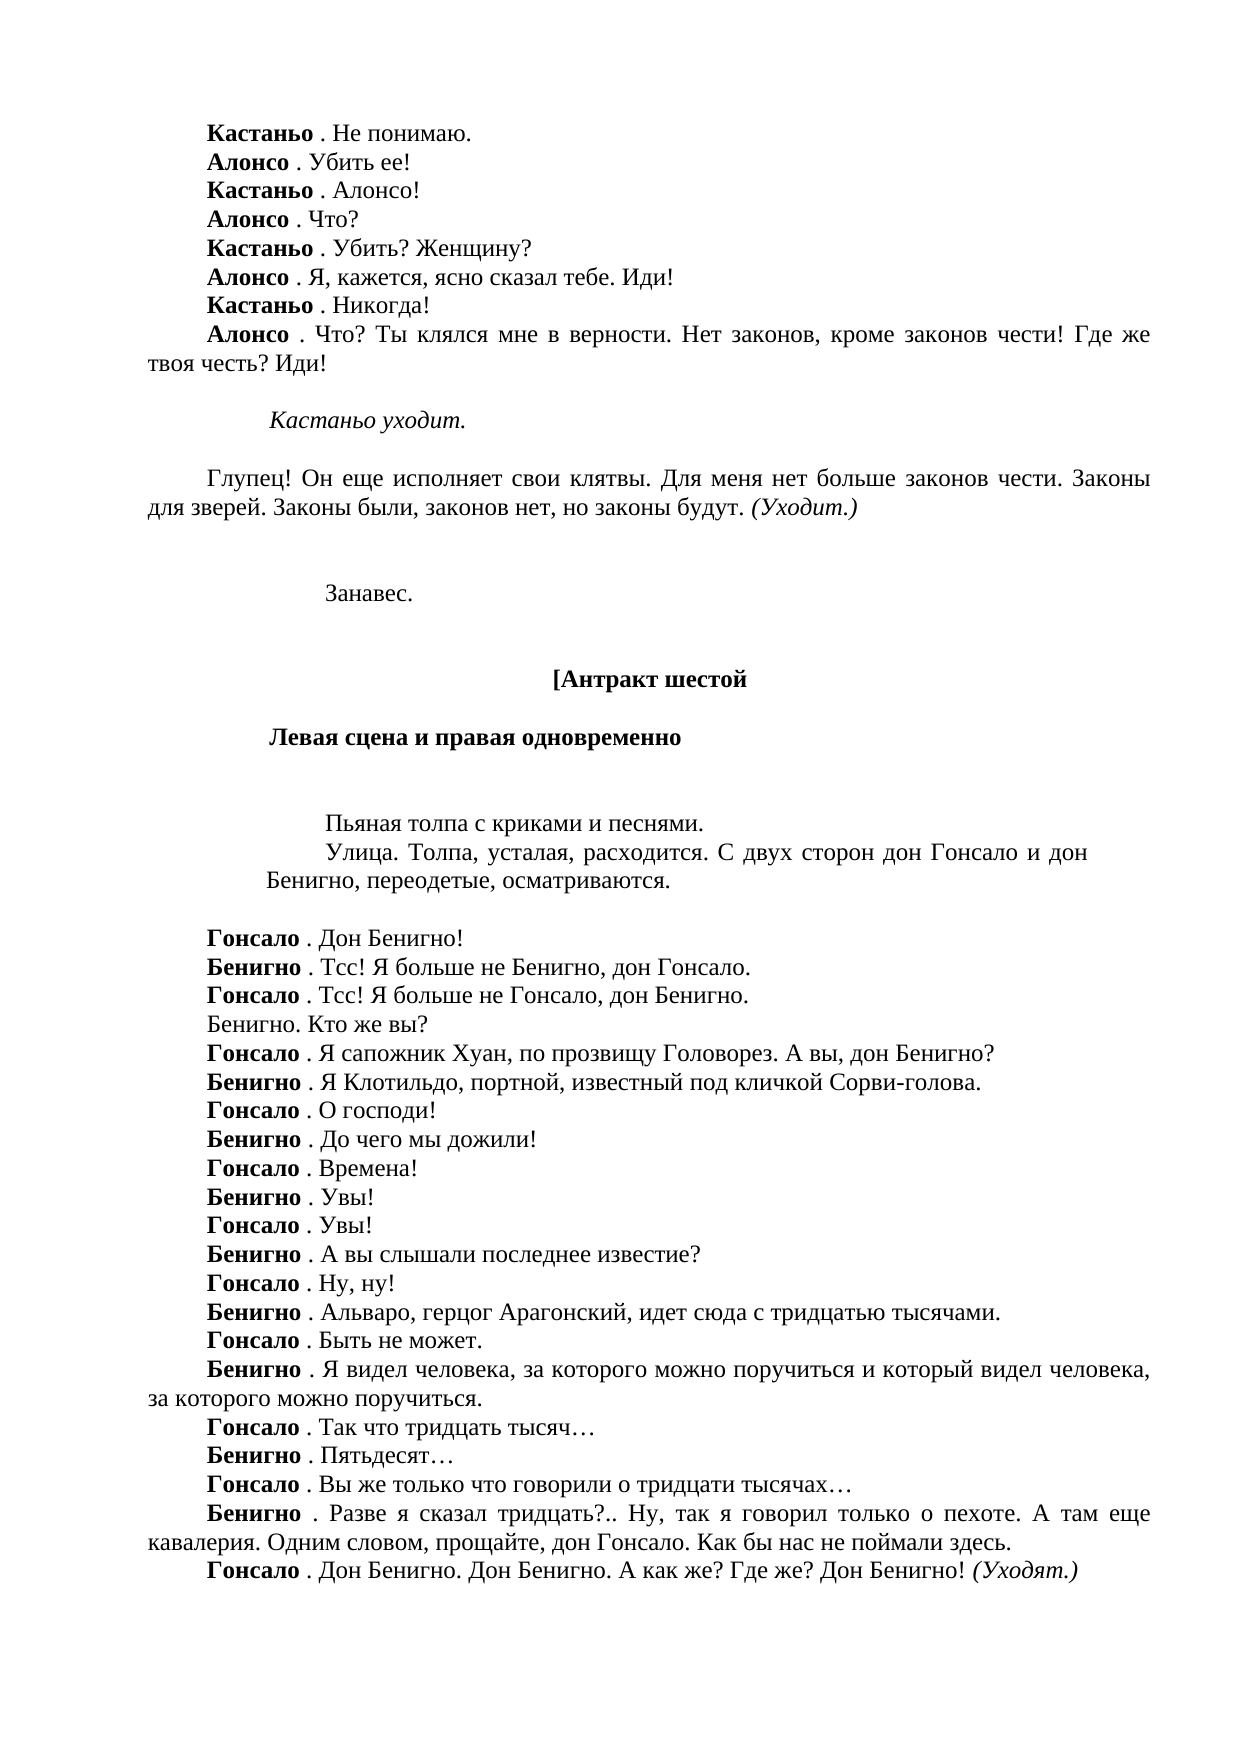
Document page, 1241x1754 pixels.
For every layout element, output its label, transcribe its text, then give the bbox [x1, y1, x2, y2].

text Гонсало . Тсс! Я больше не Гонсало, дон Бенигно. [148, 981, 1152, 1009]
text Бенигно . Альваро, герцог Арагонский, идет сюда с тридцатью тысячами. [148, 1297, 1152, 1326]
text Пьяная толпа с криками и песнями. [266, 808, 1089, 837]
text Кастаньо уходит. [148, 406, 1152, 434]
text Гонсало . Так что тридцать тысяч… [148, 1412, 1152, 1441]
text Левая сцена и правая одновременно [148, 722, 1152, 751]
text Кастаньо . Никогда! [148, 291, 1152, 319]
text Кастаньо . Убить? Женщину? [148, 233, 1152, 262]
text Гонсало . Я сапожник Хуан, по прозвищу Головорез. А вы, дон Бенигно? [148, 1038, 1152, 1067]
text Бенигно . Разве я сказал тридцать?.. Ну, так я говорил только о пехоте. А там еще кавалерия. Одним словом, прощайте, дон Гонсало. Как бы нас не поймали здесь. [148, 1498, 1152, 1556]
text Кастаньо . Не понимаю. [148, 118, 1152, 147]
text Гонсало . Ну, ну! [148, 1268, 1152, 1297]
text Бенигно . Тсс! Я больше не Бенигно, дон Гонсало. [148, 952, 1152, 981]
text Бенигно . Пятьдесят… [148, 1441, 1152, 1469]
text Бенигно . А вы слышали последнее известие? [148, 1239, 1152, 1268]
text Гонсало . Вы же только что говорили о тридцати тысячах… [148, 1469, 1152, 1498]
text Алонсо . Что? Ты клялся мне в верности. Нет законов, кроме законов чести! Где же твоя честь? Иди! [148, 319, 1152, 377]
text Гонсало . Увы! [148, 1211, 1152, 1239]
text Глупец! Он еще исполняет свои клятвы. Для меня нет больше законов чести. Законы для зверей. Законы были, законов нет, но законы будут. (Уходит.) [148, 463, 1152, 521]
text Алонсо . Убить ее! [148, 147, 1152, 176]
text Гонсало . Времена! [148, 1153, 1152, 1182]
text Гонсало . О господи! [148, 1096, 1152, 1124]
text Гонсало . Дон Бенигно. Дон Бенигно. А как же? Где же? Дон Бенигно! (Уходят.) [148, 1556, 1152, 1584]
text Гонсало . Дон Бенигно! [148, 923, 1152, 952]
text Бенигно. Кто же вы? [148, 1009, 1152, 1038]
text Гонсало . Быть не может. [148, 1326, 1152, 1354]
text Занавес. [266, 578, 1089, 607]
text Алонсо . Что? [148, 204, 1152, 233]
text Алонсо . Я, кажется, ясно сказал тебе. Иди! [148, 262, 1152, 291]
subtitle [Антракт шестой [148, 664, 1152, 693]
text Бенигно . До чего мы дожили! [148, 1124, 1152, 1153]
text Кастаньо . Алонсо! [148, 176, 1152, 204]
text Улица. Толпа, усталая, расходится. С двух сторон дон Гонсало и дон Бенигно, переодетые, осматриваются. [266, 837, 1089, 894]
text Бенигно . Я видел человека, за которого можно поручиться и который видел человека, за которого можно поручиться. [148, 1354, 1152, 1412]
text Бенигно . Увы! [148, 1182, 1152, 1211]
text Бенигно . Я Клотильдо, портной, известный под кличкой Сорви-голова. [148, 1067, 1152, 1096]
